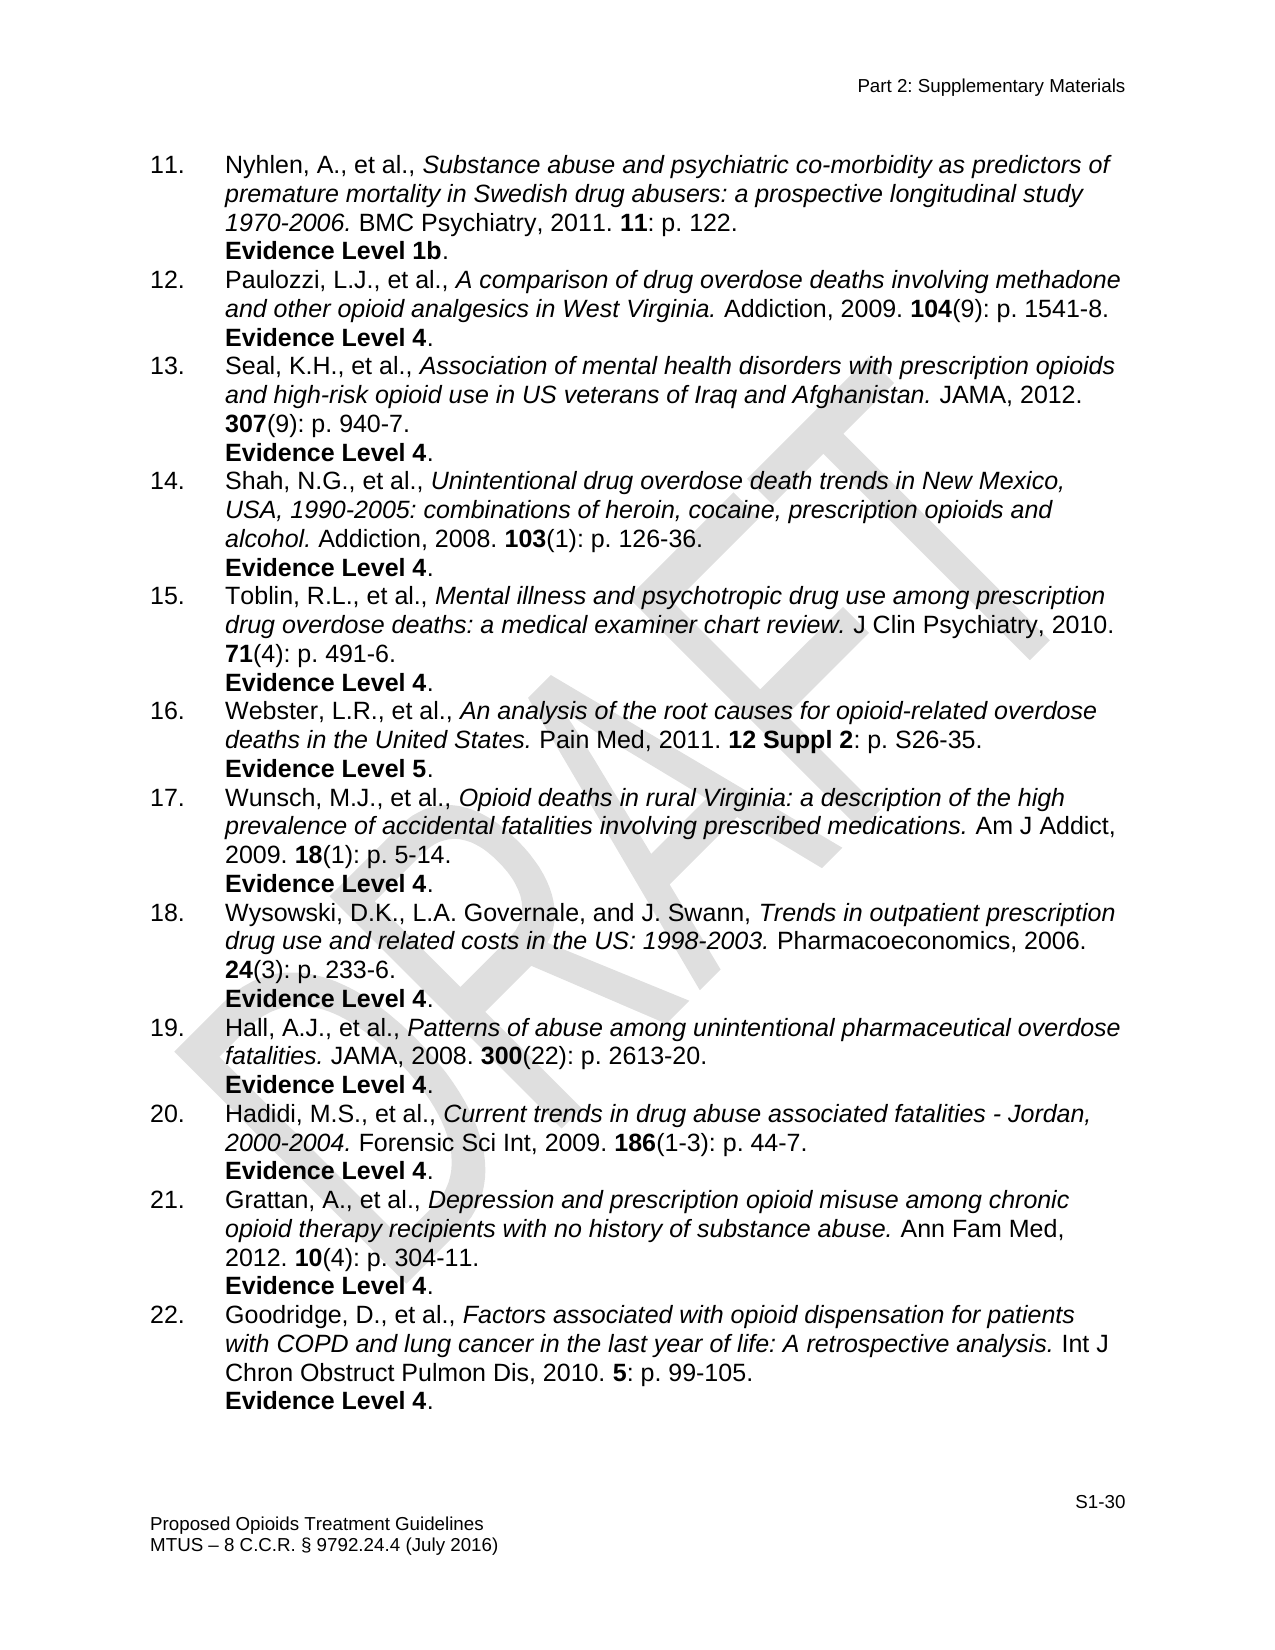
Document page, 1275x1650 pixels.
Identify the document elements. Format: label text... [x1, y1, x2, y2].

text 20. Hadidi, M.S., et al., Current trends in drug abuse associated fatalities - Jordan, 2000-2004. Forensic Sci Int, 2009. 186(1-3): p. 44-7. Evidence Level 4. [150, 1099, 1125, 1185]
text 14. Shah, N.G., et al., Unintentional drug overdose death trends in New Mexico, USA, 1990-2005: combinations of heroin, cocaine, prescription opioids and alcohol. Addiction, 2008. 103(1): p. 126-36. Evidence Level 4. [150, 466, 1125, 581]
text 22. Goodridge, D., et al., Factors associated with opioid dispensation for patients with COPD and lung cancer in the last year of life: A retrospective analysis. Int J Chron Obstruct Pulmon Dis, 2010. 5: p. 99-105. Evidence Level 4. [150, 1300, 1125, 1415]
text 11. Nyhlen, A., et al., Substance abuse and psychiatric co-morbidity as predictors of premature mortality in Swedish drug abusers: a prospective longitudinal study 1970-2006. BMC Psychiatry, 2011. 11: p. 122. Evidence Level 1b. [150, 150, 1125, 265]
text 17. Wunsch, M.J., et al., Opioid deaths in rural Virginia: a description of the high prevalence of accidental fatalities involving prescribed medications. Am J Addict, 2009. 18(1): p. 5-14. Evidence Level 4. [150, 782, 1125, 897]
text 16. Webster, L.R., et al., An analysis of the root causes for opioid-related overdose deaths in the United States. Pain Med, 2011. 12 Suppl 2: p. S26-35. Evidence Level 5. [150, 696, 1125, 782]
text 15. Toblin, R.L., et al., Mental illness and psychotropic drug use among prescription drug overdose deaths: a medical examiner chart review. J Clin Psychiatry, 2010. 71(4): p. 491-6. Evidence Level 4. [150, 581, 1125, 696]
text 12. Paulozzi, L.J., et al., A comparison of drug overdose deaths involving methadone and other opioid analgesics in West Virginia. Addiction, 2009. 104(9): p. 1541-8. Evidence Level 4. [150, 265, 1125, 351]
text 13. Seal, K.H., et al., Association of mental health disorders with prescription opioids and high-risk opioid use in US veterans of Iraq and Afghanistan. JAMA, 2012. 307(9): p. 940-7. Evidence Level 4. [150, 351, 1125, 466]
text 21. Grattan, A., et al., Depression and prescription opioid misuse among chronic opioid therapy recipients with no history of substance abuse. Ann Fam Med, 2012. 10(4): p. 304-11. Evidence Level 4. [150, 1185, 1125, 1300]
text 18. Wysowski, D.K., L.A. Governale, and J. Swann, Trends in outpatient prescription drug use and related costs in the US: 1998-2003. Pharmacoeconomics, 2006. 24(3): p. 233-6. Evidence Level 4. [150, 897, 1125, 1012]
text 19. Hall, A.J., et al., Patterns of abuse among unintentional pharmaceutical overdose fatalities. JAMA, 2008. 300(22): p. 2613-20. Evidence Level 4. [150, 1012, 1125, 1099]
